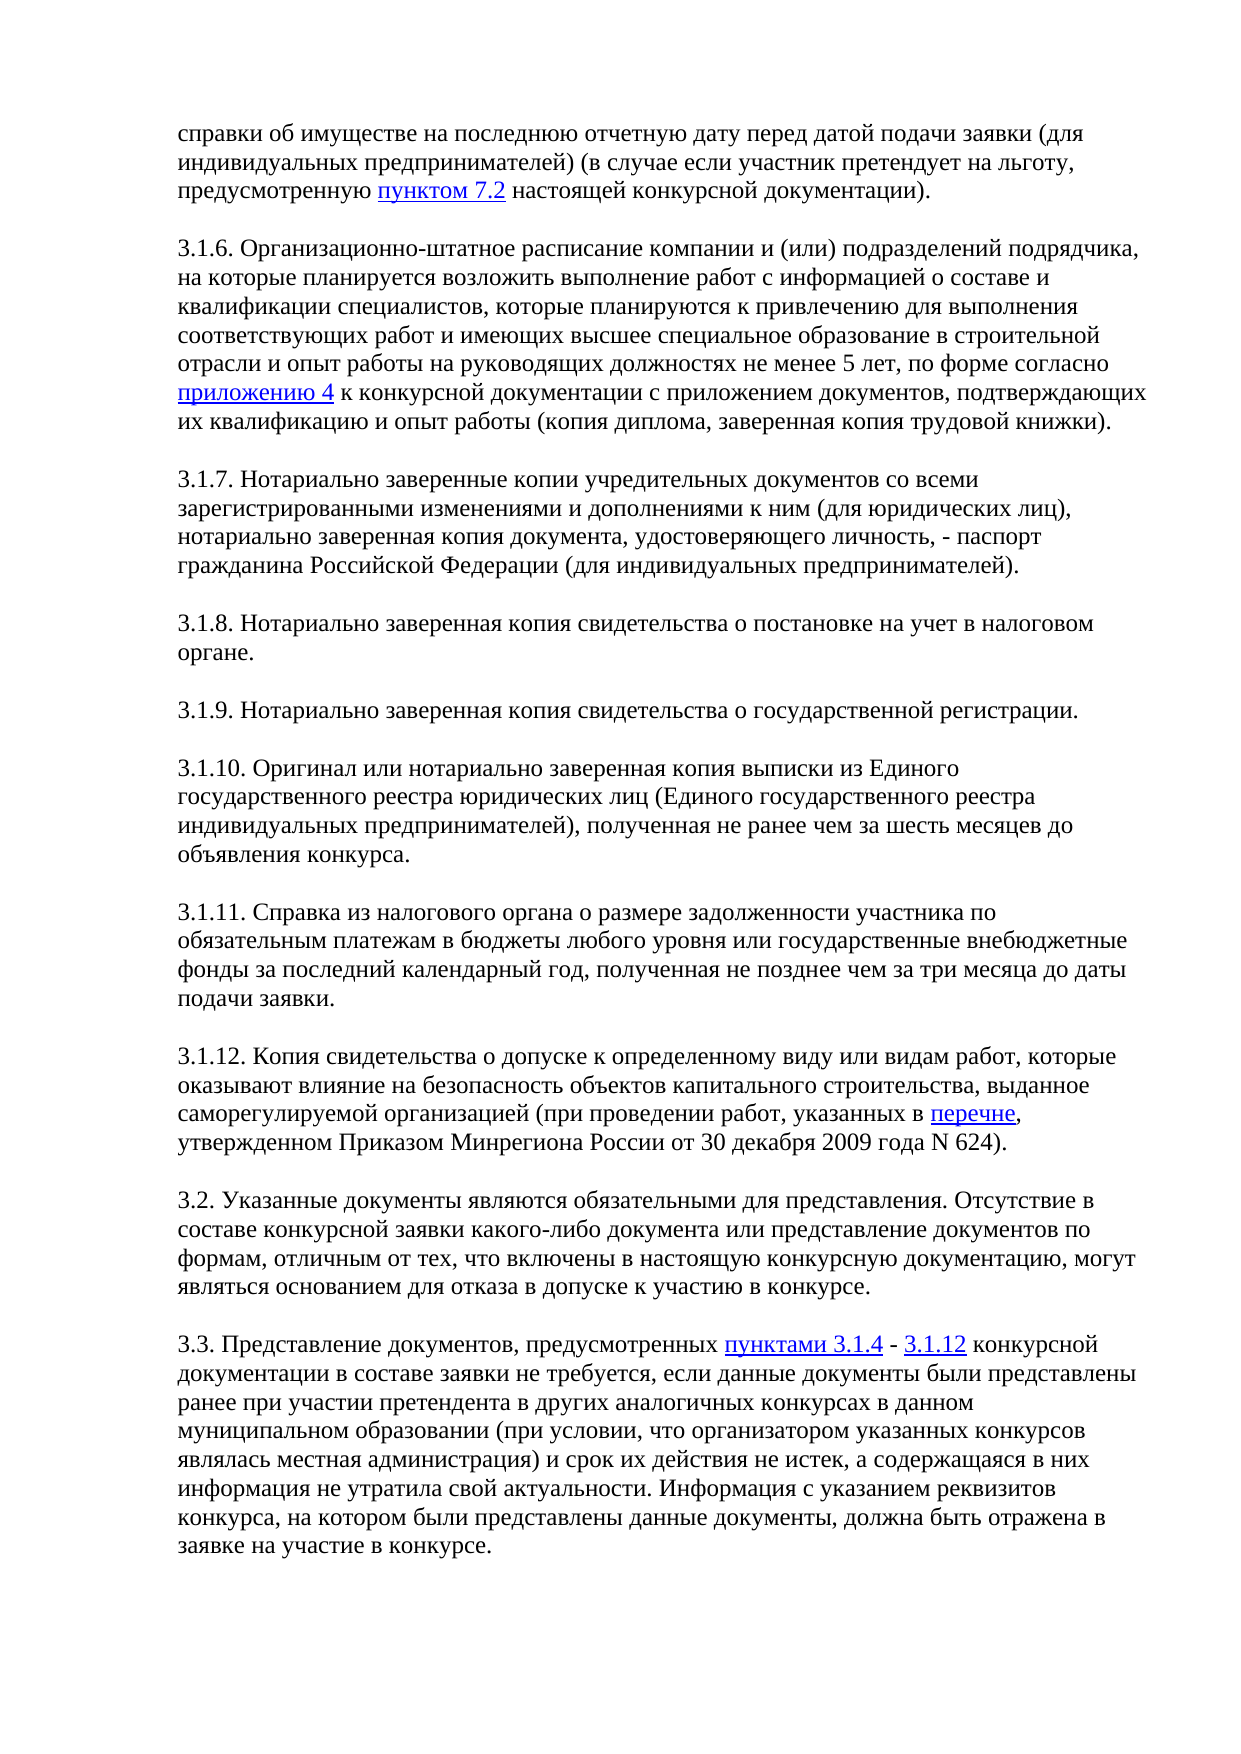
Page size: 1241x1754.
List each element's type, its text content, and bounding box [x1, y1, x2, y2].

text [177, 118, 1152, 204]
text 3.1.7. Нотариально заверенные копии учредительных документов со всеми зарегистрированными изменениями и дополнениями к ним (для юридических лиц), нотариально заверенная копия документа, удостоверяющего личность, - паспорт гражданина Российской Федерации (для индивидуальных предпринимателей). [177, 464, 1152, 579]
text 3.1.11. Справка из налогового органа о размере задолженности участника по обязательным платежам в бюджеты любого уровня или государственные внебюджетные фонды за последний календарный год, полученная не позднее чем за три месяца до даты подачи заявки. [177, 897, 1152, 1012]
text 3.1.6. Организационно-штатное расписание компании и (или) подразделений подрядчика, на которые планируется возложить выполнение работ с информацией о составе и квалификации специалистов, которые планируются к привлечению для выполнения соответствующих работ и имеющих высшее специальное образование в строительной отрасли и опыт работы на руководящих должностях не менее 5 лет, по форме согласно приложению 4 к конкурсной документации с приложением документов, подтверждающих их квалификацию и опыт работы (копия диплома, заверенная копия трудовой книжки). [177, 233, 1152, 435]
text 3.1.10. Оригинал или нотариально заверенная копия выписки из Единого государственного реестра юридических лиц (Единого государственного реестра индивидуальных предпринимателей), полученная не ранее чем за шесть месяцев до объявления конкурса. [177, 753, 1152, 868]
text 3.1.12. Копия свидетельства о допуске к определенному виду или видам работ, которые оказывают влияние на безопасность объектов капитального строительства, выданное саморегулируемой организацией (при проведении работ, указанных в перечне, утвержденном Приказом Минрегиона России от 30 декабря 2009 года N 624). [177, 1041, 1152, 1156]
text 3.2. Указанные документы являются обязательными для представления. Отсутствие в составе конкурсной заявки какого-либо документа или представление документов по формам, отличным от тех, что включены в настоящую конкурсную документацию, могут являться основанием для отказа в допуске к участию в конкурсе. [177, 1185, 1152, 1300]
text 3.3. Представление документов, предусмотренных пунктами 3.1.4 - 3.1.12 конкурсной документации в составе заявки не требуется, если данные документы были представлены ранее при участии претендента в других аналогичных конкурсах в данном муниципальном образовании (при условии, что организатором указанных конкурсов являлась местная администрация) и срок их действия не истек, а содержащаяся в них информация не утратила свой актуальности. Информация с указанием реквизитов конкурса, на котором были представлены данные документы, должна быть отражена в заявке на участие в конкурсе. [177, 1329, 1152, 1559]
text 3.1.8. Нотариально заверенная копия свидетельства о постановке на учет в налоговом органе. [177, 608, 1152, 666]
text 3.1.9. Нотариально заверенная копия свидетельства о государственной регистрации. [177, 695, 1152, 723]
